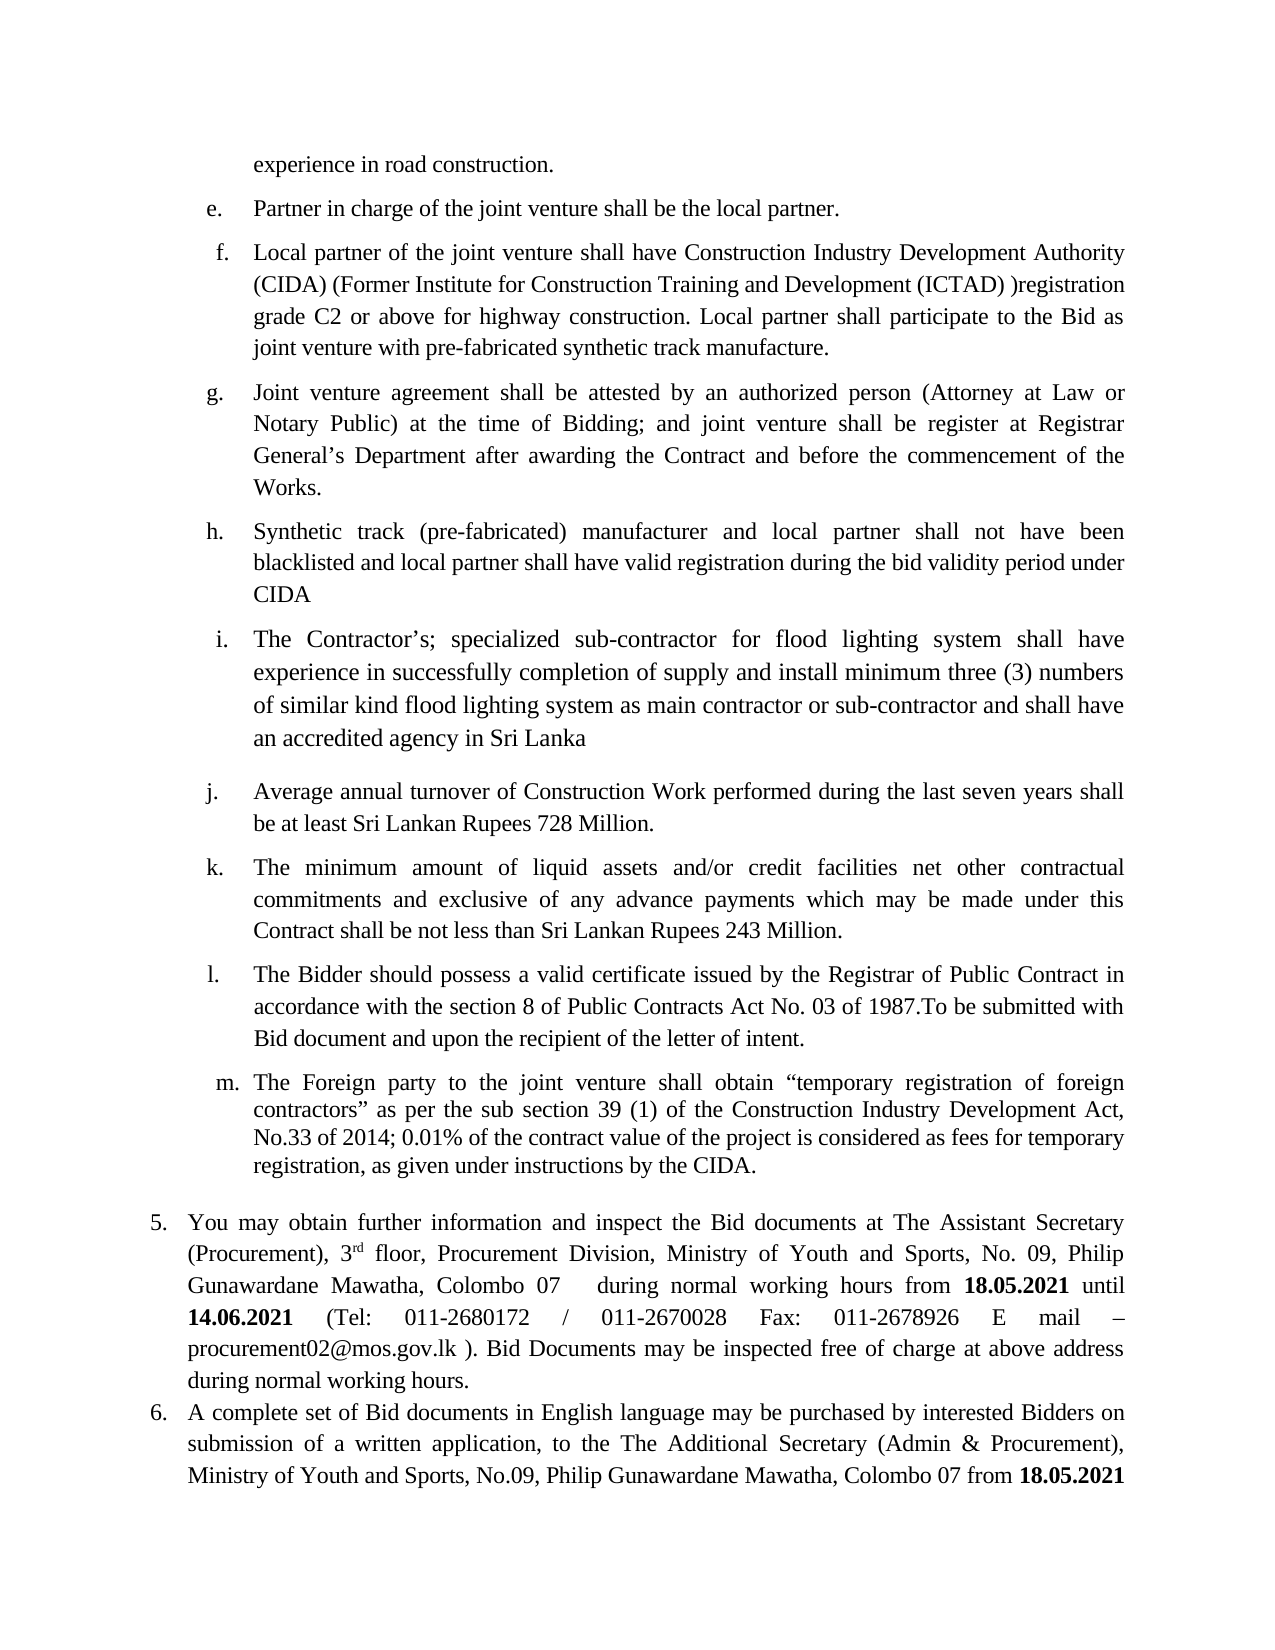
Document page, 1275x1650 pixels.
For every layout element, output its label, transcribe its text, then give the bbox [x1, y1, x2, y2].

list The Foreign party to the joint venture shall obtain “temporary registration of foreign contractors” as per the sub section 39 (1) of the Construction Industry Development Act, No.33 of 2014; 0.01% of the contract value of the project is considered as fees for temporary registration, as given under instructions by the CIDA. [216, 1068, 1125, 1178]
text You may obtain further information and inspect the Bid documents at The Assistant Secretary (Procurement), 3rd floor, Procurement Division, Ministry of Youth and Sports, No. 09, Philip Gunawardane Mawatha, Colombo 07 during normal working hours from 18.05.2021 until 14.06.2021 (Tel: 011-2680172 / 011-2670028 Fax: 011-2678926 E mail – procurement02@mos.gov.lk ). Bid Documents may be inspected free of charge at above address during normal working hours. [150, 1207, 1125, 1393]
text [150, 1397, 1125, 1488]
list Local partner of the joint venture shall have Construction Industry Development Authority (CIDA) (Former Institute for Construction Training and Development (ICTAD) )registration grade C2 or above for highway construction. Local partner shall participate to the Bid as joint venture with pre-fabricated synthetic track manufacture. [216, 238, 1125, 361]
list The minimum amount of liquid assets and/or credit facilities net other contractual commitments and exclusive of any advance payments which may be made under this Contract shall be not less than Sri Lankan Rupees 243 Million. [206, 853, 1125, 944]
list The Bidder should possess a valid certificate issued by the Registrar of Public Contract in accordance with the section 8 of Public Contracts Act No. 03 of 1987.To be submitted with Bid document and upon the recipient of the letter of intent. [207, 960, 1125, 1051]
list Average annual turnover of Construction Work performed during the last seven years shall be at least Sri Lankan Rupees 728 Million. [206, 777, 1125, 836]
list Partner in charge of the joint venture shall be the local partner. [206, 194, 1125, 222]
list Joint venture agreement shall be attested by an authorized person (Attorney at Law or Notary Public) at the time of Bidding; and joint venture shall be register at Registrar General’s Department after awarding the Contract and before the commencement of the Works. [206, 377, 1125, 500]
list Synthetic track (pre-fabricated) manufacturer and local partner shall not have been blacklisted and local partner shall have valid registration during the bid validity period under CIDA [206, 517, 1125, 608]
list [206, 150, 1125, 178]
list The Contractor’s; specialized sub-contractor for flood lighting system shall have experience in successfully completion of supply and install minimum three (3) numbers of similar kind flood lighting system as main contractor or sub-contractor and shall have an accredited agency in Sri Lanka [216, 624, 1125, 752]
